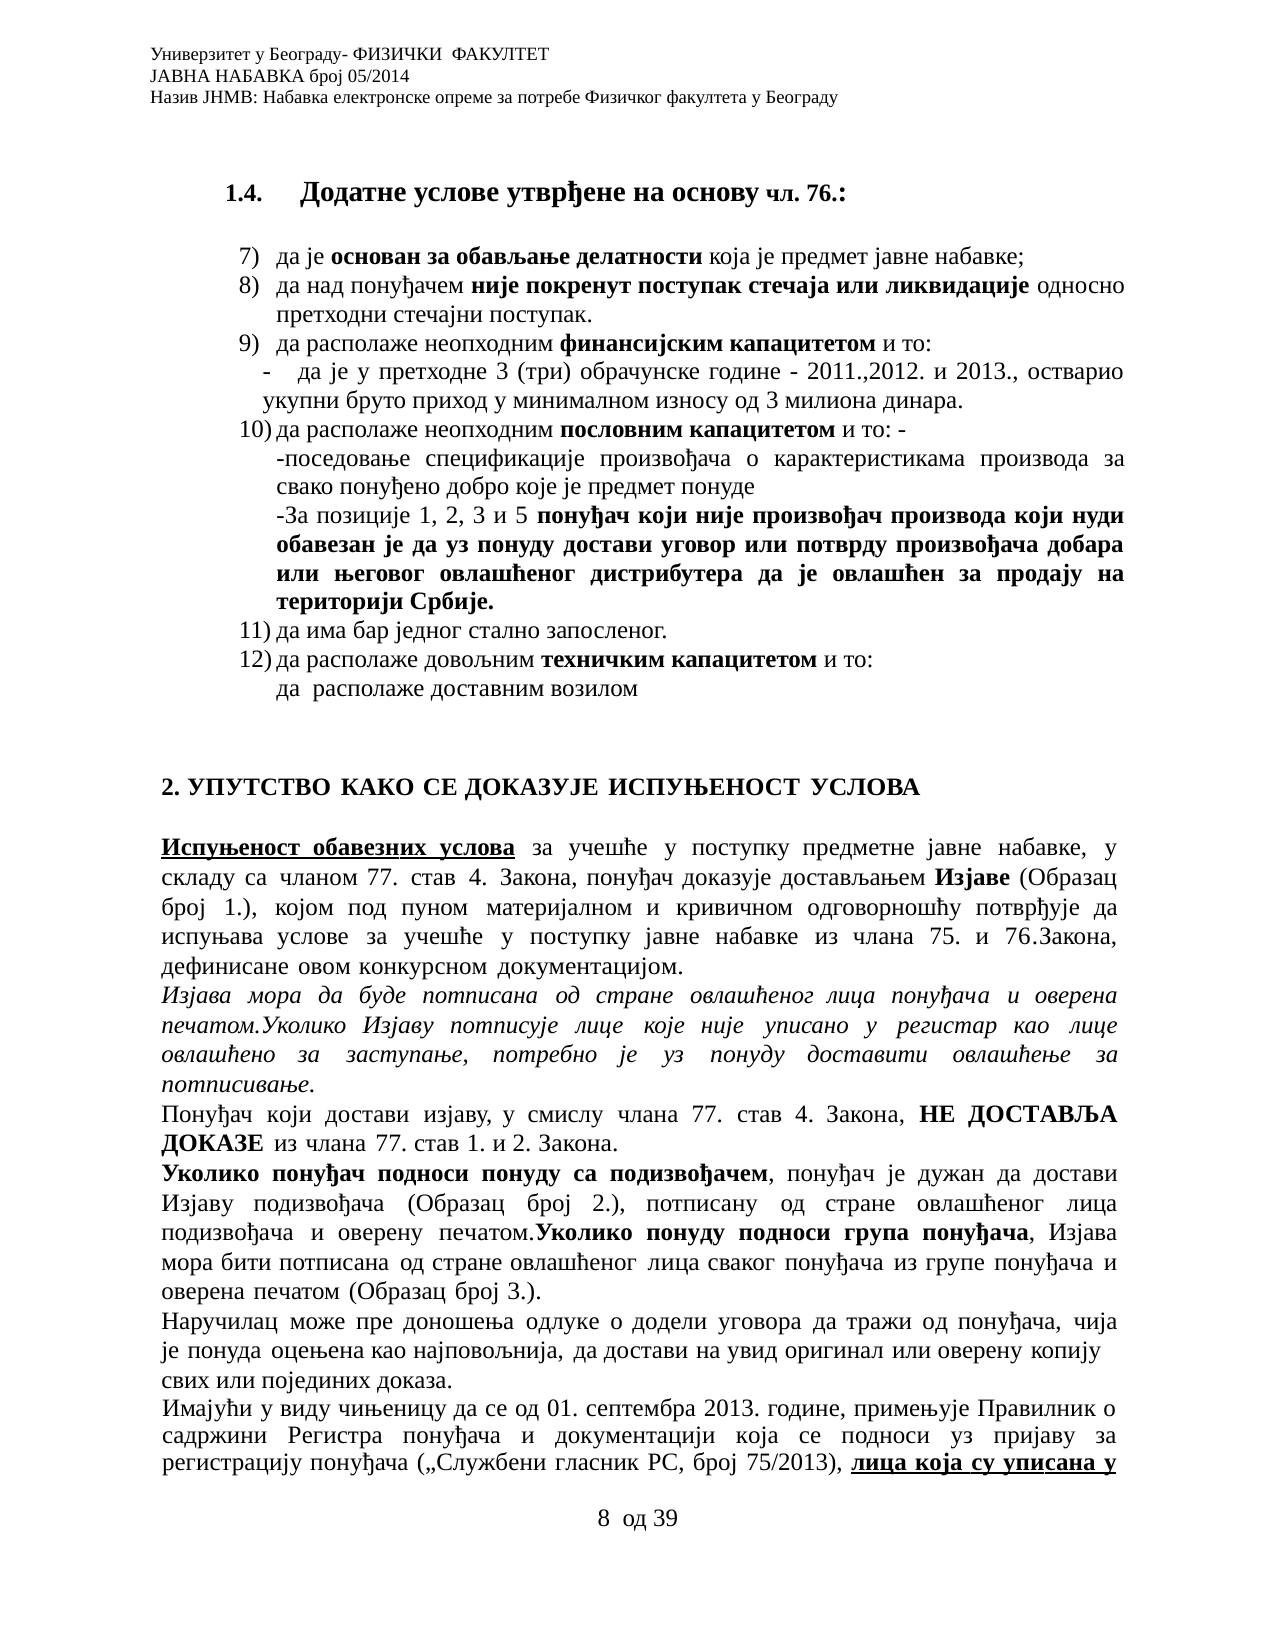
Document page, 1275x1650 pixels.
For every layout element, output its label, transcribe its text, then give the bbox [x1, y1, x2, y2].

text 2. УПУТСТВО КАКО СЕ ДОКАЗУЈЕ ИСПУЊЕНОСТ УСЛОВА [161, 772, 1118, 801]
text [162, 1395, 1117, 1476]
text - да је у претходне 3 (три) обрачунске године - 2011.,2012. и 2013., остварио укупни бруто приход у минималном износу од 3 милиона динара. [262, 356, 1125, 414]
text Уколико понуђач подноси понуду са подизвођачем, понуђач је дужан да достави Изјаву подизвођача (Образац број 2.), потписану од стране овлашћеног лица подизвођача и оверену печатом.Уколико понуду подноси група понуђача, Изјава мора бити потписана од стране овлашћеног лица сваког понуђача из групе понуђача и оверена печатом (Образац број 3.). [161, 1158, 1117, 1305]
text Наручилац може пре доношења одлуке о додели уговора да тражи од понуђача, чија је понуда оцењена као најповољнија, да достави на увид оригинал или оверену копију [161, 1306, 1117, 1364]
list да располаже довољним техничким капацитетом и то: [239, 644, 1125, 673]
list да има бар једног стално запосленог. [239, 615, 1125, 644]
list да располаже неопходним пословним капацитетом и то: - [239, 414, 1125, 443]
list да над понуђачем није покренут поступак стечаја или ликвидације односно претходни стечајни поступак. [239, 270, 1125, 328]
text свих или појединих доказа. [161, 1365, 1117, 1394]
text Понуђач који достави изјаву, у смислу члана 77. став 4. Закона, НЕ ДОСТАВЉА ДОКАЗЕ из члана 77. став 1. и 2. Закона. [161, 1099, 1117, 1157]
list да располаже неопходним финансијским капацитетом и то: [239, 328, 1125, 356]
list да је основан за обављање делатности која је предмет јавне набавке; [239, 241, 1125, 270]
text -поседовање спецификације произвођача о карактеристикама производа за свако понуђено добро које је предмет понуде [276, 443, 1125, 500]
list да располаже доставним возилом [276, 673, 1125, 701]
list Додатне услове утврђене на основу чл. 76.: [225, 174, 1125, 208]
text Испуњеност обавезних услова за учешће у поступку предметне јавне набавке, у складу са чланом 77. став 4. Закона, понуђач доказује достављањем Изјаве (Образац број 1.), којом под пуном материјалном и кривичном одговорношћу потврђује да испуњава услове за учешће у поступку јавне набавке из члана 75. и 76.Закона, дефинисане овом конкурсном документацијом. [161, 832, 1117, 979]
text Изјава мора да буде потписана од стране овлашћеног лица понуђача и оверена печатом.Уколико Изјаву потписује лице које није уписано у регистар као лице овлашћено за заступање, потребно је уз понуду доставити овлашћење за потписивање. [161, 980, 1118, 1098]
text -За позиције 1, 2, 3 и 5 понуђач који није произвођач производа који нуди обавезан је да уз понуду достави уговор или потврду произвођача добара или његовог овлашћеног дистрибутера да је овлашћен за продају на територији Србије. [276, 500, 1125, 615]
